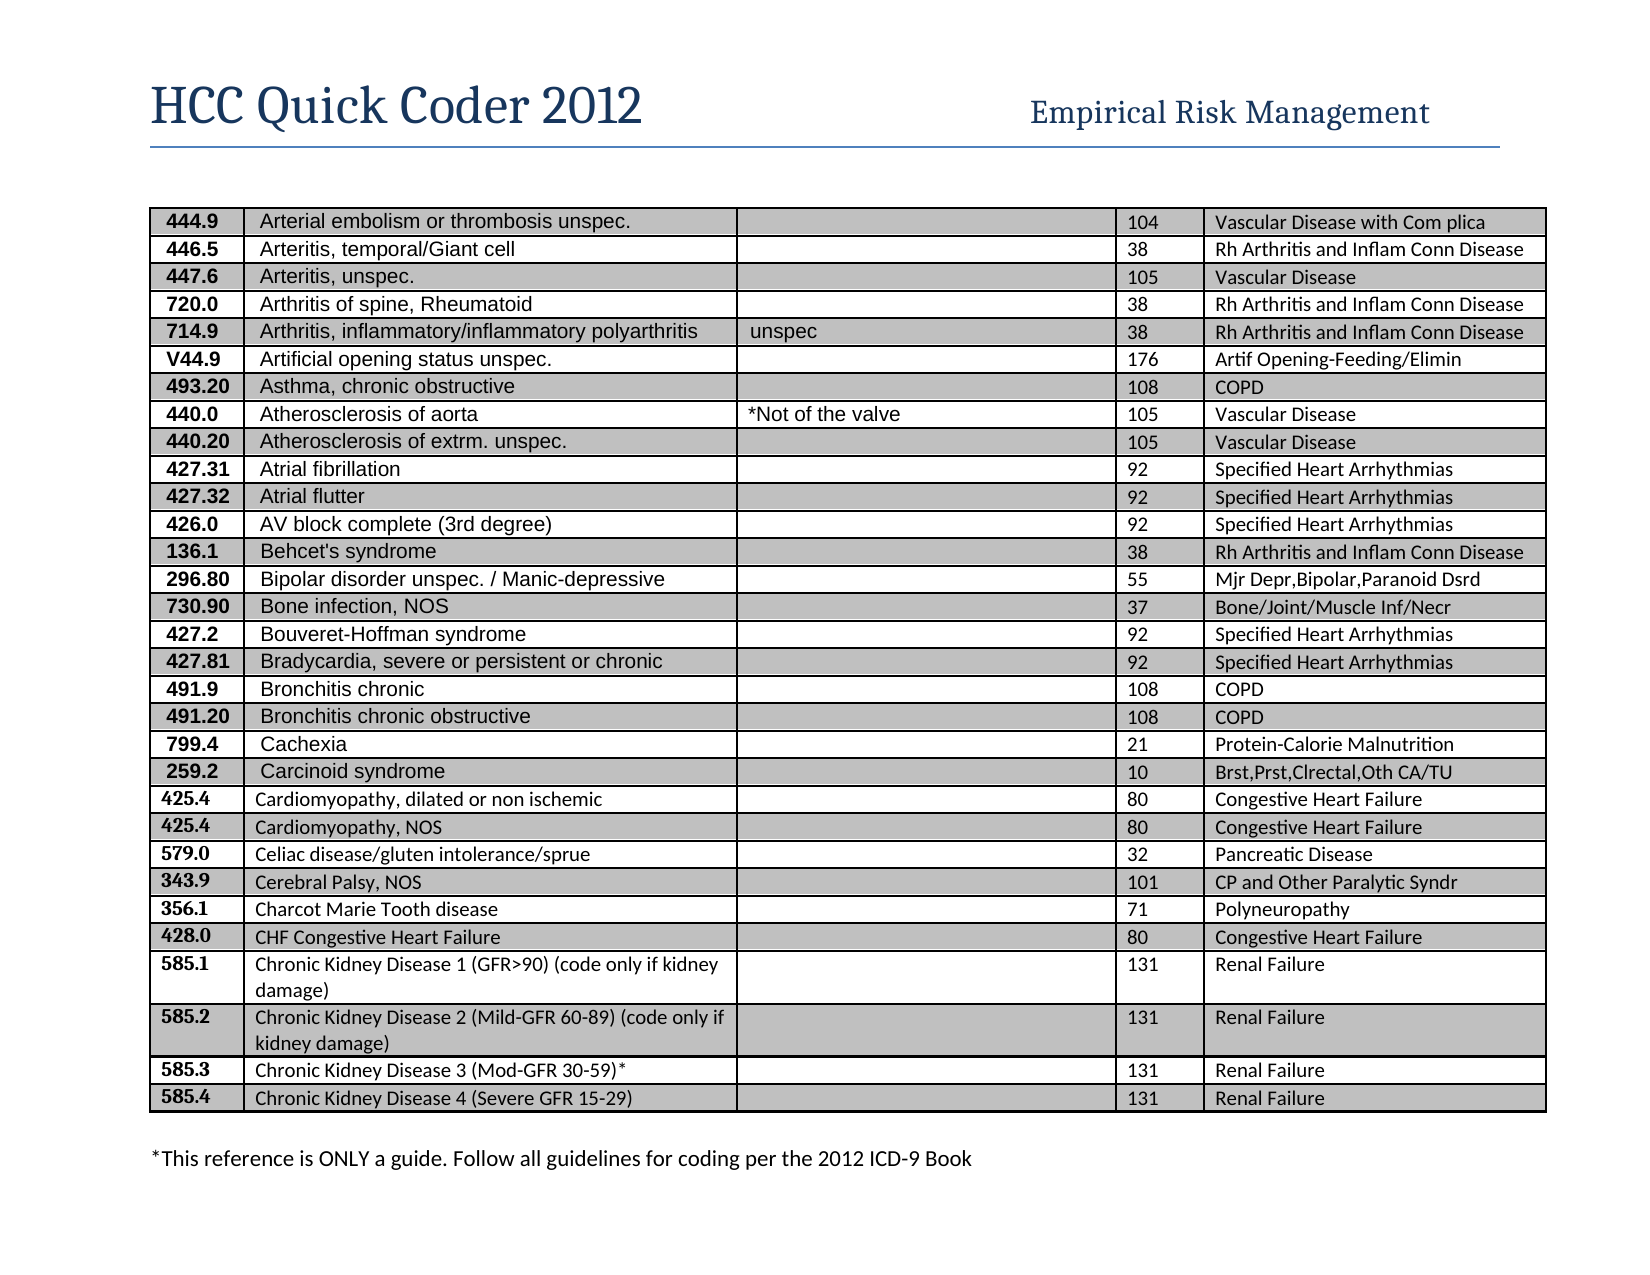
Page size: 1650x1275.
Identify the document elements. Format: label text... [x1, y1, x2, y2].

table_cell Pancreatic Disease [1205, 842, 1545, 867]
table_cell 105 [1117, 402, 1203, 427]
table_cell COPD [1205, 704, 1545, 729]
table_cell Mjr Depr,Bipolar,Paranoid Dsrd [1205, 567, 1545, 592]
table_cell Behcet's syndrome [245, 539, 736, 564]
table_cell Rh Arthritis and Inflam Conn Disease [1205, 237, 1545, 262]
table_cell 92 [1117, 484, 1203, 509]
table_cell COPD [1205, 677, 1545, 702]
table_cell Protein-Calorie Malnutrition [1205, 732, 1545, 757]
table_cell 428.0 [151, 924, 243, 949]
table_cell Atrial fibrillation [245, 457, 736, 482]
table_cell Arthritis, inflammatory/inflammatory polyarthritis [245, 319, 736, 344]
table_cell Carcinoid syndrome [245, 759, 736, 784]
table_cell [738, 1058, 1115, 1083]
table_cell Renal Failure [1205, 1005, 1545, 1055]
table_cell Chronic Kidney Disease 4 (Severe GFR 15-29) [245, 1085, 736, 1110]
table_cell Specified Heart Arrhythmias [1205, 512, 1545, 537]
table_cell 108 [1117, 677, 1203, 702]
table_cell Cardiomyopathy, dilated or non ischemic [245, 787, 736, 812]
table_cell Artif Opening-Feeding/Elimin [1205, 347, 1545, 372]
table_cell 92 [1117, 649, 1203, 674]
table_cell [738, 484, 1115, 509]
table_cell [738, 539, 1115, 564]
table_cell 38 [1117, 237, 1203, 262]
table_cell 720.0 [151, 292, 243, 317]
table_cell Congestive Heart Failure [1205, 924, 1545, 949]
table_cell 799.4 [151, 732, 243, 757]
table_cell 131 [1117, 1058, 1203, 1083]
table_cell V44.9 [151, 347, 243, 372]
table_cell Cerebral Palsy, NOS [245, 869, 736, 894]
table_cell Charcot Marie Tooth disease [245, 897, 736, 922]
table_cell 491.9 [151, 677, 243, 702]
table_cell Congestive Heart Failure [1205, 787, 1545, 812]
table_cell 92 [1117, 512, 1203, 537]
table_cell [738, 264, 1115, 289]
table_cell [738, 759, 1115, 784]
table_cell Chronic Kidney Disease 1 (GFR>90) (code only if kidney damage) [245, 952, 736, 1002]
table_cell 730.90 [151, 594, 243, 619]
table_cell Asthma, chronic obstructive [245, 374, 736, 399]
table_cell 32 [1117, 842, 1203, 867]
table_cell 585.2 [151, 1005, 243, 1055]
table_cell [738, 1005, 1115, 1055]
table_cell Specified Heart Arrhythmias [1205, 649, 1545, 674]
table_cell [738, 457, 1115, 482]
table_cell 131 [1117, 1005, 1203, 1055]
table_cell 108 [1117, 374, 1203, 399]
table_cell [738, 732, 1115, 757]
table_cell [738, 622, 1115, 647]
table_cell *Not of the valve [738, 402, 1115, 427]
table_cell 447.6 [151, 264, 243, 289]
table_cell 296.80 [151, 567, 243, 592]
table_cell 425.4 [151, 814, 243, 839]
table_cell AV block complete (3rd degree) [245, 512, 736, 537]
table_cell Chronic Kidney Disease 3 (Mod-GFR 30-59)* [245, 1058, 736, 1083]
table_cell Atrial flutter [245, 484, 736, 509]
table_cell [738, 814, 1115, 839]
table_cell 92 [1117, 622, 1203, 647]
table_cell Polyneuropathy [1205, 897, 1545, 922]
table_cell [738, 594, 1115, 619]
table_cell 92 [1117, 457, 1203, 482]
table_cell Renal Failure [1205, 1058, 1545, 1083]
table_cell [738, 787, 1115, 812]
table_cell 343.9 [151, 869, 243, 894]
table_cell 491.20 [151, 704, 243, 729]
table_cell Bronchitis chronic [245, 677, 736, 702]
table_cell [738, 347, 1115, 372]
table_cell Specified Heart Arrhythmias [1205, 484, 1545, 509]
table_cell 493.20 [151, 374, 243, 399]
table_cell [738, 512, 1115, 537]
table_cell [738, 237, 1115, 262]
table_cell 38 [1117, 539, 1203, 564]
table_cell 426.0 [151, 512, 243, 537]
table_cell [738, 897, 1115, 922]
table_cell 440.20 [151, 429, 243, 454]
table_cell 131 [1117, 1085, 1203, 1110]
table_cell Bone infection, NOS [245, 594, 736, 619]
table_cell 579.0 [151, 842, 243, 867]
table_cell Bouveret-Hoffman syndrome [245, 622, 736, 647]
table_cell Rh Arthritis and Inflam Conn Disease [1205, 539, 1545, 564]
table_cell 585.3 [151, 1058, 243, 1083]
table_cell Congestive Heart Failure [1205, 814, 1545, 839]
table_cell 585.4 [151, 1085, 243, 1110]
table_cell [738, 842, 1115, 867]
table_cell 104 [1117, 209, 1203, 234]
table_cell 427.2 [151, 622, 243, 647]
table_cell [738, 649, 1115, 674]
table_cell Arteritis, temporal/Giant cell [245, 237, 736, 262]
table_cell Rh Arthritis and Inflam Conn Disease [1205, 319, 1545, 344]
table_cell Chronic Kidney Disease 2 (Mild-GFR 60-89) (code only if kidney damage) [245, 1005, 736, 1055]
table_cell CHF Congestive Heart Failure [245, 924, 736, 949]
table_cell 444.9 [151, 209, 243, 234]
table_cell 10 [1117, 759, 1203, 784]
table_cell unspec [738, 319, 1115, 344]
table_cell [738, 924, 1115, 949]
table_cell 427.32 [151, 484, 243, 509]
table_cell 714.9 [151, 319, 243, 344]
table_cell [738, 567, 1115, 592]
table_cell [738, 374, 1115, 399]
table_cell 425.4 [151, 787, 243, 812]
table_cell Specified Heart Arrhythmias [1205, 622, 1545, 647]
table_cell 38 [1117, 319, 1203, 344]
table_cell Bronchitis chronic obstructive [245, 704, 736, 729]
table_cell 136.1 [151, 539, 243, 564]
table_cell Artificial opening status unspec. [245, 347, 736, 372]
table_cell [738, 677, 1115, 702]
table_cell Vascular Disease [1205, 429, 1545, 454]
table_cell 176 [1117, 347, 1203, 372]
table_cell 101 [1117, 869, 1203, 894]
table_cell CP and Other Paralytic Syndr [1205, 869, 1545, 894]
table_cell Rh Arthritis and Inflam Conn Disease [1205, 292, 1545, 317]
table_cell Vascular Disease [1205, 402, 1545, 427]
table_cell [738, 292, 1115, 317]
table_cell [738, 1085, 1115, 1110]
table_cell Brst,Prst,Clrectal,Oth CA/TU [1205, 759, 1545, 784]
table_cell [738, 704, 1115, 729]
table_cell 21 [1117, 732, 1203, 757]
table_cell 38 [1117, 292, 1203, 317]
table_cell Arterial embolism or thrombosis unspec. [245, 209, 736, 234]
table_cell 80 [1117, 924, 1203, 949]
table_cell Bradycardia, severe or persistent or chronic [245, 649, 736, 674]
table_cell Renal Failure [1205, 952, 1545, 1002]
table_cell 80 [1117, 814, 1203, 839]
table_cell 427.81 [151, 649, 243, 674]
table_cell 105 [1117, 429, 1203, 454]
table_cell Renal Failure [1205, 1085, 1545, 1110]
table_cell Celiac disease/gluten intolerance/sprue [245, 842, 736, 867]
table_cell 440.0 [151, 402, 243, 427]
table_cell Vascular Disease [1205, 264, 1545, 289]
table_cell [738, 952, 1115, 1002]
table_cell 108 [1117, 704, 1203, 729]
table_cell Atherosclerosis of aorta [245, 402, 736, 427]
table_cell 37 [1117, 594, 1203, 619]
table_cell Vascular Disease with Com plica [1205, 209, 1545, 234]
table_cell 446.5 [151, 237, 243, 262]
table_cell [738, 209, 1115, 234]
table_cell 259.2 [151, 759, 243, 784]
table_cell 131 [1117, 952, 1203, 1002]
table_cell Cardiomyopathy, NOS [245, 814, 736, 839]
table_cell Atherosclerosis of extrm. unspec. [245, 429, 736, 454]
table_cell 105 [1117, 264, 1203, 289]
table_cell Bone/Joint/Muscle Inf/Necr [1205, 594, 1545, 619]
table_cell 55 [1117, 567, 1203, 592]
table_cell 427.31 [151, 457, 243, 482]
table_cell [738, 429, 1115, 454]
table_cell Cachexia [245, 732, 736, 757]
table_cell COPD [1205, 374, 1545, 399]
table_cell Specified Heart Arrhythmias [1205, 457, 1545, 482]
table_cell Arteritis, unspec. [245, 264, 736, 289]
table_cell Arthritis of spine, Rheumatoid [245, 292, 736, 317]
table_cell [738, 869, 1115, 894]
table_cell 356.1 [151, 897, 243, 922]
table_cell Bipolar disorder unspec. / Manic-depressive [245, 567, 736, 592]
table_cell 80 [1117, 787, 1203, 812]
table_cell 585.1 [151, 952, 243, 1002]
table_cell 71 [1117, 897, 1203, 922]
